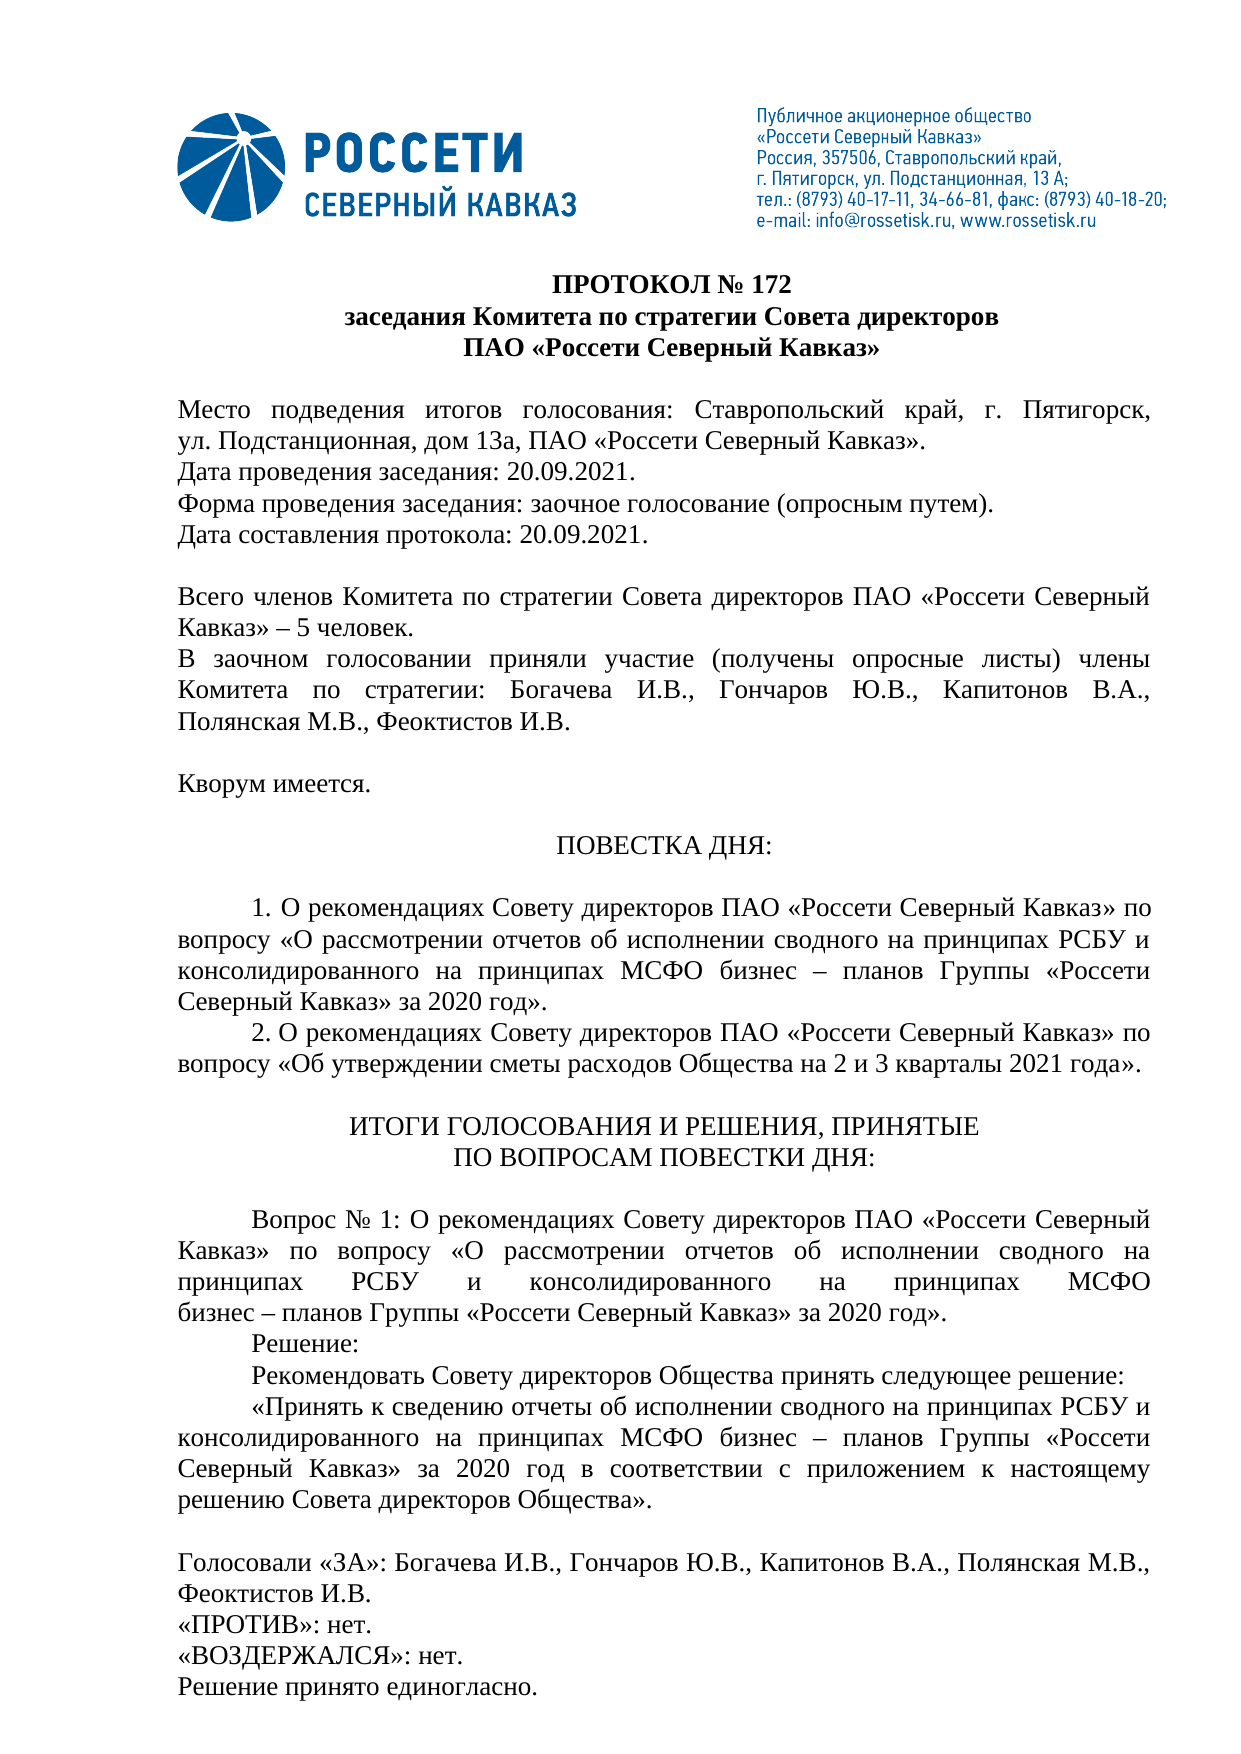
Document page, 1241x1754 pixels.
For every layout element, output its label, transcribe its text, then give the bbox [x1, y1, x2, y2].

text Вопрос № 1: О рекомендациях Совету директоров ПАО «Россети Северный Кавказ» по вопросу «О рассмотрении отчетов об исполнении сводного на принципах РСБУ и консолидированного на принципах МСФО бизнес – планов Группы «Россети Северный Кавказ» за 2020 год». [177, 1203, 1152, 1328]
text Кворум имеется. [177, 767, 1152, 798]
text «ВОЗДЕРЖАЛСЯ»: нет. [177, 1639, 1152, 1670]
text «ПРОТИВ»: нет. [177, 1608, 1152, 1639]
text Рекомендовать Совету директоров Общества принять следующее решение: [177, 1359, 1152, 1390]
text ПО ВОПРОСАМ ПОВЕСТКИ ДНЯ: [177, 1141, 1152, 1172]
text Дата проведения заседания: 20.09.2021. [177, 456, 1152, 487]
text Место подведения итогов голосования: Ставропольский край, г. Пятигорск, ул. Подстанционная, дом 13а, ПАО «Россети Северный Кавказ». [177, 393, 1152, 456]
text «Принять к сведению отчеты об исполнении сводного на принципах РСБУ и консолидированного на принципах МСФО бизнес – планов Группы «Россети Северный Кавказ» за 2020 год в соответствии с приложением к настоящему решению Совета директоров Общества». [177, 1390, 1152, 1514]
text ПРОТОКОЛ № 172 [177, 269, 1167, 300]
text Дата составления протокола: 20.09.2021. [177, 518, 1152, 549]
text Решение: [177, 1328, 1152, 1359]
list О рекомендациях Совету директоров ПАО «Россети Северный Кавказ» по вопросу «О рассмотрении отчетов об исполнении сводного на принципах РСБУ и консолидированного на принципах МСФО бизнес – планов Группы «Россети Северный Кавказ» за 2020 год». [177, 892, 1152, 1016]
text Форма проведения заседания: заочное голосование (опросным путем). [177, 487, 1152, 518]
text 2. О рекомендациях Совету директоров ПАО «Россети Северный Кавказ» по вопросу «Об утверждении сметы расходов Общества на 2 и 3 кварталы 2021 года». [177, 1016, 1152, 1078]
text ПОВЕСТКА ДНЯ: [177, 829, 1152, 860]
text заседания Комитета по стратегии Совета директоров ПАО «Россети Северный Кавказ» [177, 300, 1167, 362]
text Голосовали «ЗА»: Богачева И.В., Гончаров Ю.В., Капитонов В.А., Полянская М.В., Феоктистов И.В. [177, 1546, 1152, 1608]
text ИТОГИ ГОЛОСОВАНИЯ И РЕШЕНИЯ, ПРИНЯТЫЕ [177, 1109, 1152, 1141]
text В заочном голосовании приняли участие (получены опросные листы) члены Комитета по стратегии: Богачева И.В., Гончаров Ю.В., Капитонов В.А., Полянская М.В., Феоктистов И.В. [177, 642, 1152, 736]
text Решение принято единогласно. [177, 1670, 1152, 1701]
text Всего членов Комитета по стратегии Совета директоров ПАО «Россети Северный Кавказ» – 5 человек. [177, 580, 1152, 642]
picture [177, 105, 1167, 253]
